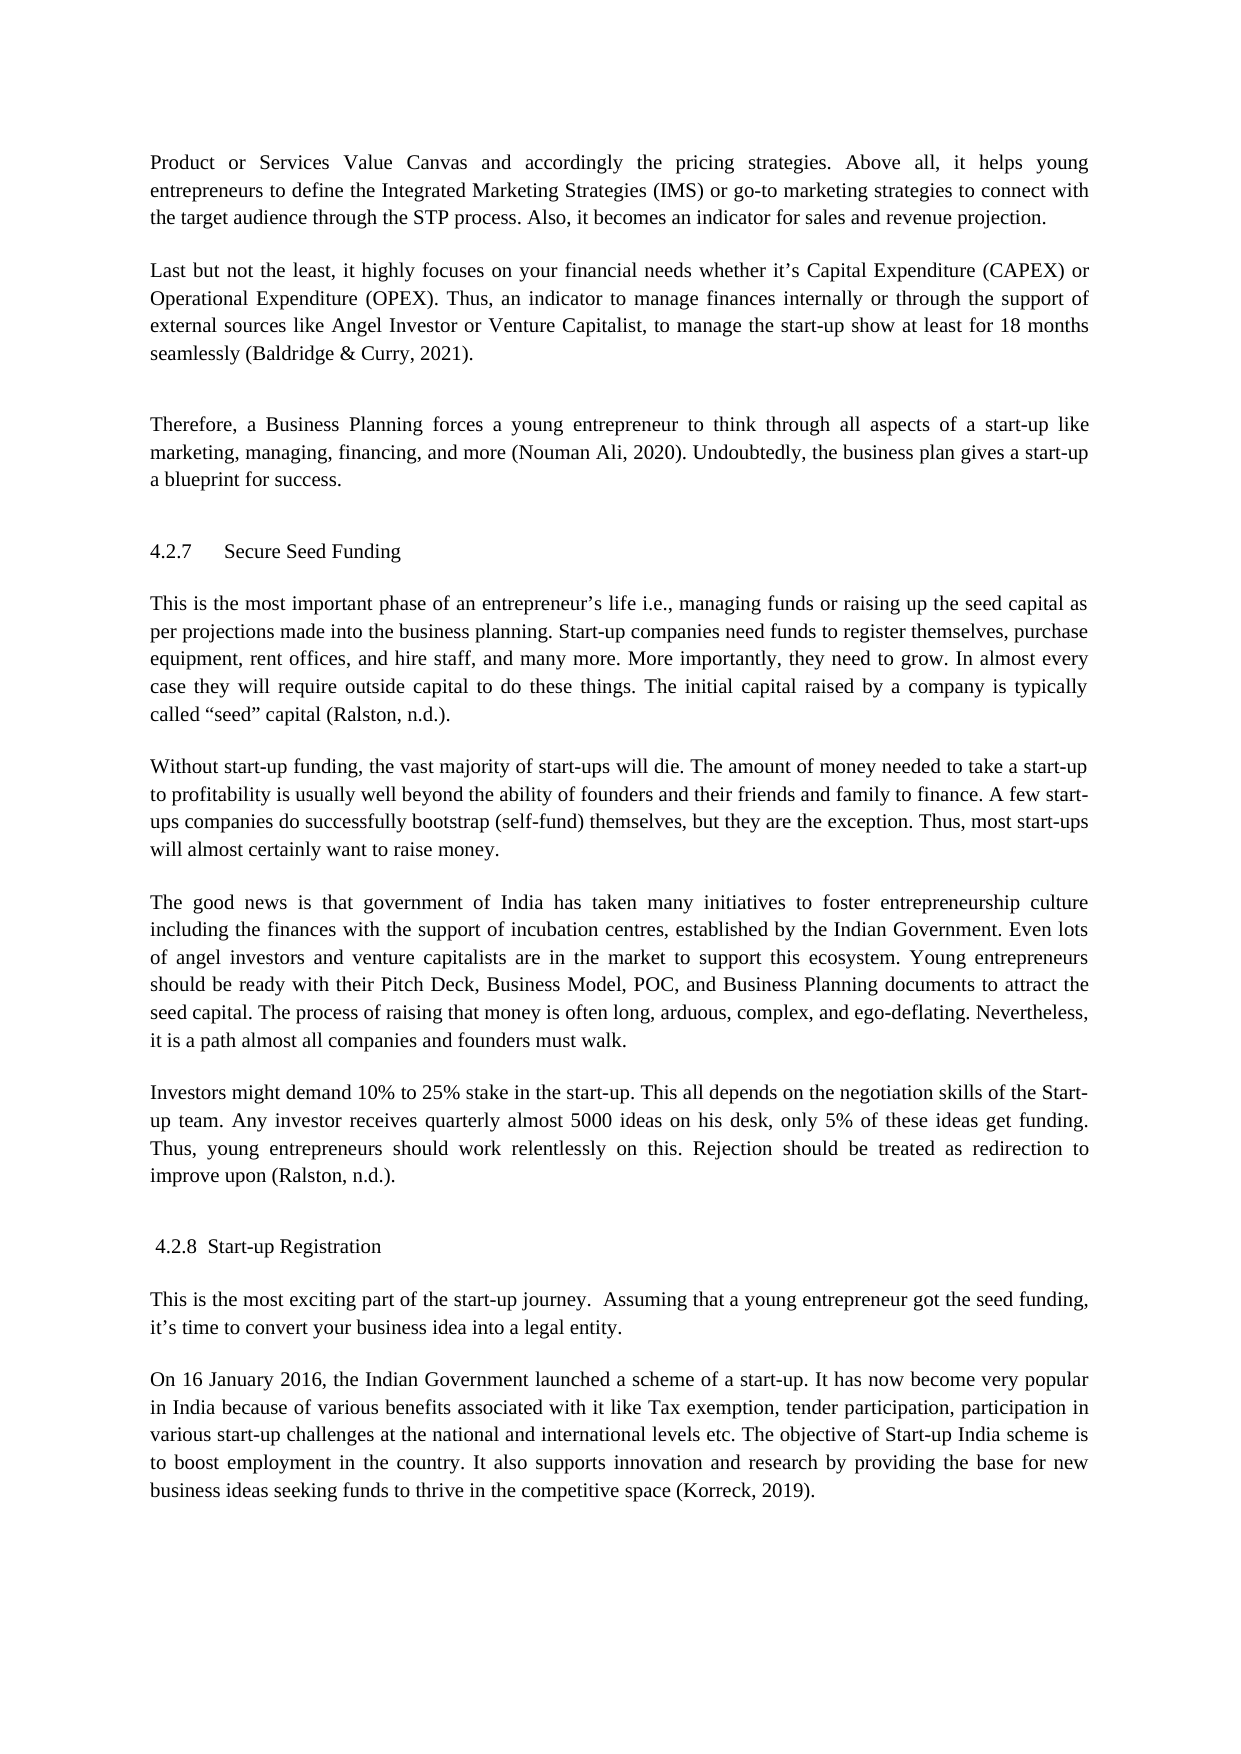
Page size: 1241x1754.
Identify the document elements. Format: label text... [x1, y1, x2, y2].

list Secure Seed Funding [150, 538, 1090, 563]
text Without start-up funding, the vast majority of start-ups will die. The amount of money needed to take a start-up to profitability is usually well beyond the ability of founders and their friends and family to finance. A few start-ups companies do successfully bootstrap (self-fund) themselves, but they are the exception. Thus, most start-ups will almost certainly want to raise money. [150, 754, 1090, 861]
text 4.2.8 Start-up Registration [150, 1234, 1090, 1258]
text This is the most important phase of an entrepreneur’s life i.e., managing funds or raising up the seed capital as per projections made into the business planning. Start-up companies need funds to register themselves, purchase equipment, rent offices, and hire staff, and many more. More importantly, they need to grow. In almost every case they will require outside capital to do these things. The initial capital raised by a company is typically called “seed” capital (Ralston, n.d.). [150, 591, 1090, 726]
text Investors might demand 10% to 25% stake in the start-up. This all depends on the negotiation skills of the Start-up team. Any investor receives quarterly almost 5000 ideas on his desk, only 5% of these ideas get funding. Thus, young entrepreneurs should work relentlessly on this. Rejection should be treated as redirection to improve upon (Ralston, n.d.). [150, 1080, 1090, 1187]
text On 16 January 2016, the Indian Government launched a scheme of a start-up. It has now become very popular in India because of various benefits associated with it like Tax exemption, tender participation, participation in various start-up challenges at the national and international levels etc. The objective of Start-up India scheme is to boost employment in the country. It also supports innovation and research by providing the base for new business ideas seeking funds to thrive in the competitive space (Korreck, 2019). [150, 1367, 1090, 1502]
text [150, 150, 1090, 229]
text This is the most exciting part of the start-up journey. Assuming that a young entrepreneur got the seed funding, it’s time to convert your business idea into a legal entity. [150, 1287, 1090, 1339]
text The good news is that government of India has taken many initiatives to foster entrepreneurship culture including the finances with the support of incubation centres, established by the Indian Government. Even lots of angel investors and venture capitalists are in the market to support this ecosystem. Young entrepreneurs should be ready with their Pitch Deck, Business Model, POC, and Business Planning documents to attract the seed capital. The process of raising that money is often long, arduous, complex, and ego-deflating. Nevertheless, it is a path almost all companies and founders must walk. [150, 889, 1090, 1052]
text Therefore, a Business Planning forces a young entrepreneur to think through all aspects of a start-up like marketing, managing, financing, and more (Nouman Ali, 2020). Undoubtedly, the business plan gives a start-up a blueprint for success. [150, 412, 1090, 491]
text Last but not the least, it highly focuses on your financial needs whether it’s Capital Expenditure (CAPEX) or Operational Expenditure (OPEX). Thus, an indicator to manage finances internally or through the support of external sources like Angel Investor or Venture Capitalist, to manage the start-up show at least for 18 months seamlessly (Baldridge & Curry, 2021). [150, 258, 1090, 365]
